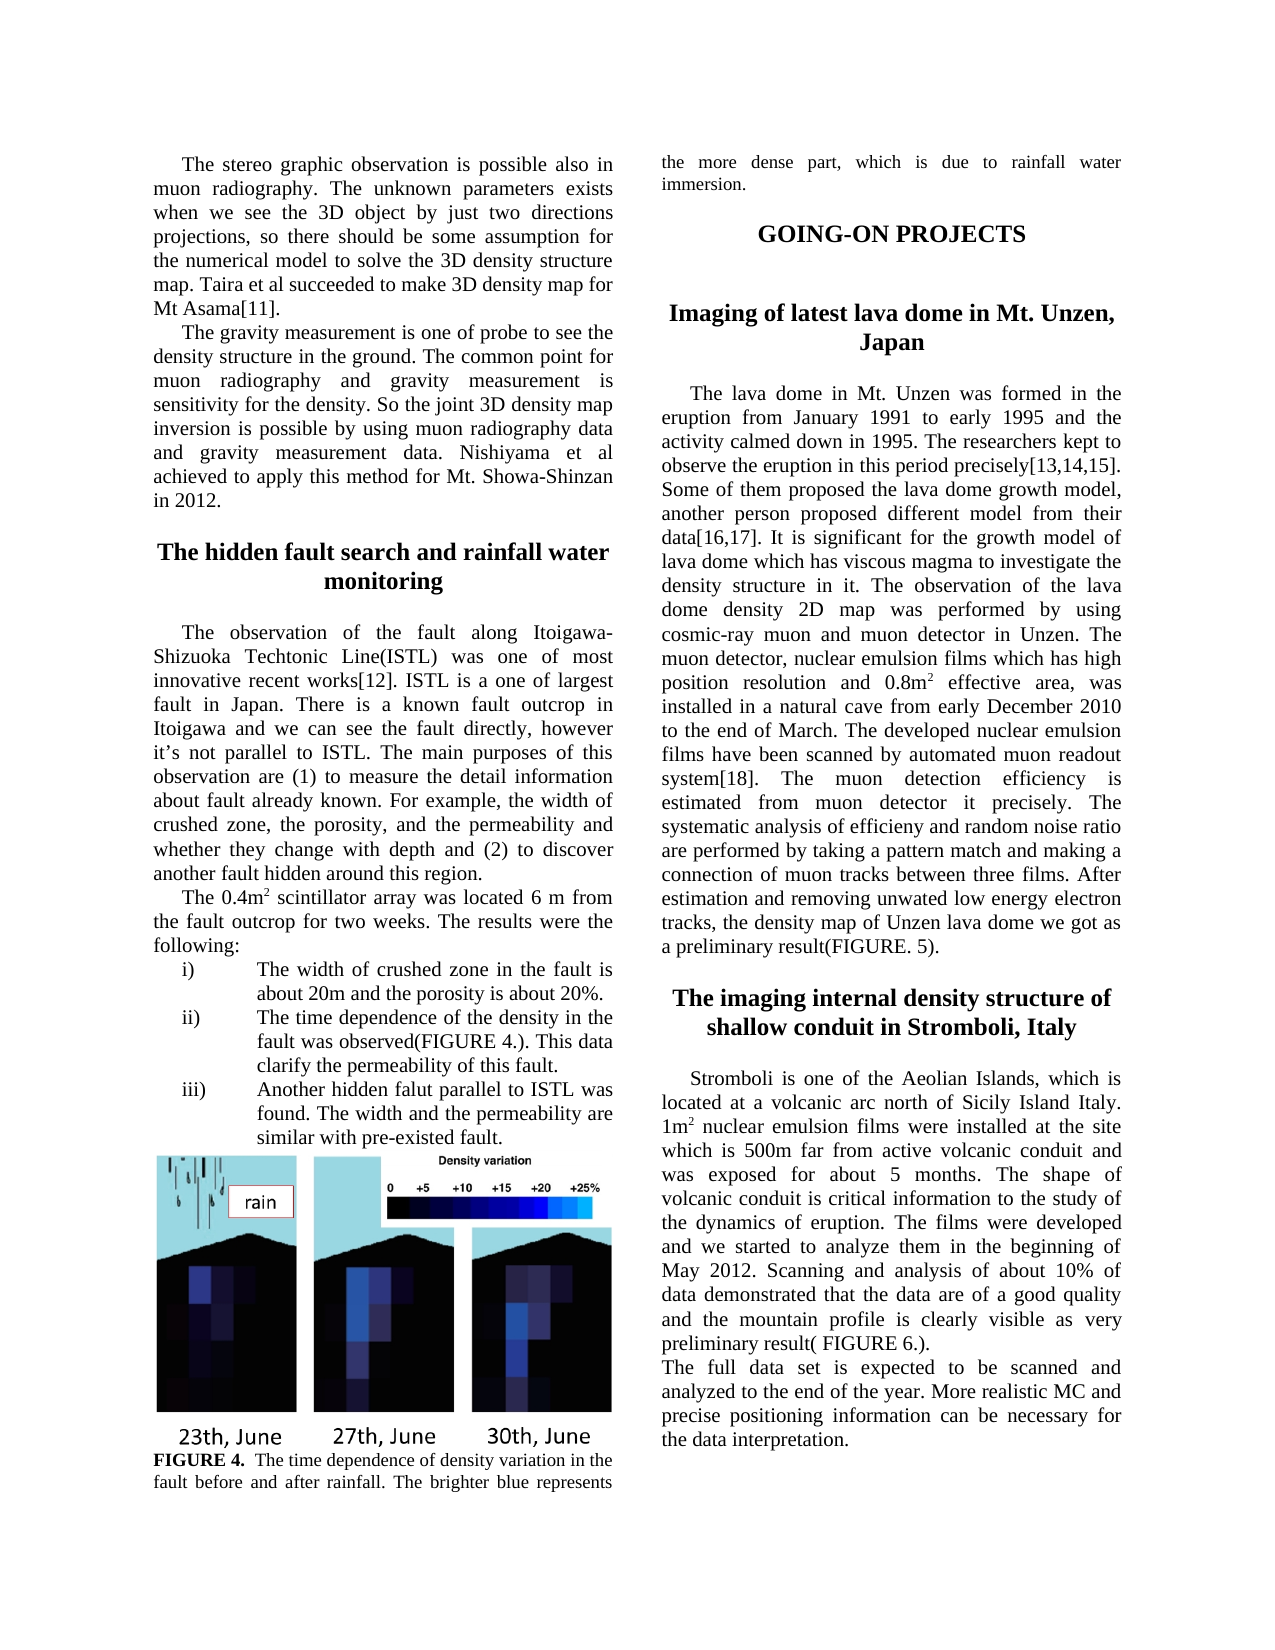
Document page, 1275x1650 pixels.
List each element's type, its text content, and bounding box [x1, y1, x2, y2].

text The observation of the fault along Itoigawa-Shizuoka Techtonic Line(ISTL) was one of most innovative recent works[12]. ISTL is a one of largest fault in Japan. There is a known fault outcrop in Itoigawa and we can see the fault directly, however it’s not parallel to ISTL. The main purposes of this observation are (1) to measure the detail information about fault already known. For example, the width of crushed zone, the porosity, and the permeability and whether they change with depth and (2) to discover another fault hidden around this region. [153, 620, 613, 884]
text Stromboli is one of the Aeolian Islands, which is located at a volcanic arc north of Sicily Island Italy. 1m2 nuclear emulsion films were installed at the site which is 500m far from active volcanic conduit and was exposed for about 5 months. The shape of volcanic conduit is critical information to the study of the dynamics of eruption. The films were developed and we started to analyze them in the beginning of May 2012. Scanning and analysis of about 10% of data demonstrated that the data are of a good quality and the mountain profile is clearly visible as very preliminary result( FIGURE 6.). [661, 1066, 1122, 1354]
subtitle Going-on projects [661, 219, 1122, 248]
subtitle Imaging of latest lava dome in Mt. Unzen, Japan [661, 298, 1122, 356]
text The full data set is expected to be scanned and analyzed to the end of the year. More realistic MC and precise positioning information can be necessary for the data interpretation. [661, 1354, 1122, 1451]
list The width of crushed zone in the fault is about 20m and the porosity is about 20%. [182, 957, 613, 1005]
text The stereo graphic observation is possible also in muon radiography. The unknown parameters exists when we see the 3D object by just two directions projections, so there should be some assumption for the numerical model to solve the 3D density structure map. Taira et al succeeded to make 3D density map for [153, 151, 613, 296]
text The gravity measurement is one of probe to see the density structure in the ground. The common point for muon radiography and gravity measurement is sensitivity for the density. So the joint 3D density map inversion is possible by using muon radiography data and gravity measurement data. Nishiyama et al achieved to apply this method for Mt. Showa-Shinzan in 2012. [153, 320, 613, 512]
subtitle The imaging internal density structure of shallow conduit in Stromboli, Italy [661, 983, 1122, 1041]
list Another hidden falut parallel to ISTL was found. The width and the permeability are similar with pre-existed fault. [182, 1077, 613, 1149]
picture [153, 1149, 616, 1450]
subtitle The hidden fault search and rainfall water monitoring [153, 537, 613, 595]
text The 0.4m2 scintillator array was located 6 m from the fault outcrop for two weeks. The results were the following: [153, 884, 613, 957]
text Figure 4. The time dependence of density variation in the fault before and after rainfall. The brighter blue represents the more dense part, which is due to rainfall water immersion. [153, 1450, 613, 1492]
text Figure 4. The time dependence of density variation in the fault before and after rainfall. The brighter blue represents the more dense part, which is due to rainfall water immersion. [661, 151, 1122, 194]
text Mt Asama[11]. [153, 296, 613, 320]
list The time dependence of the density in the fault was observed(FIGURE 4.). This data clarify the permeability of this fault. [182, 1005, 613, 1077]
text The lava dome in Mt. Unzen was formed in the eruption from January 1991 to early 1995 and the activity calmed down in 1995. The researchers kept to observe the eruption in this period precisely[13,14,15]. Some of them proposed the lava dome growth model, another person proposed different model from their data[16,17]. It is significant for the growth model of lava dome which has viscous magma to investigate the density structure in it. The observation of the lava dome density 2D map was performed by using cosmic-ray muon and muon detector in Unzen. The muon detector, nuclear emulsion films which has high position resolution and 0.8m2 effective area, was installed in a natural cave from early December 2010 to the end of March. The developed nuclear emulsion films have been scanned by automated muon readout system[18]. The muon detection efficiency is estimated from muon detector it precisely. The systematic analysis of efficieny and random noise ratio are performed by taking a pattern match and making a connection of muon tracks between three films. After estimation and removing unwated low energy electron tracks, the density map of Unzen lava dome we got as a preliminary result(FIGURE. 5). [661, 381, 1122, 958]
